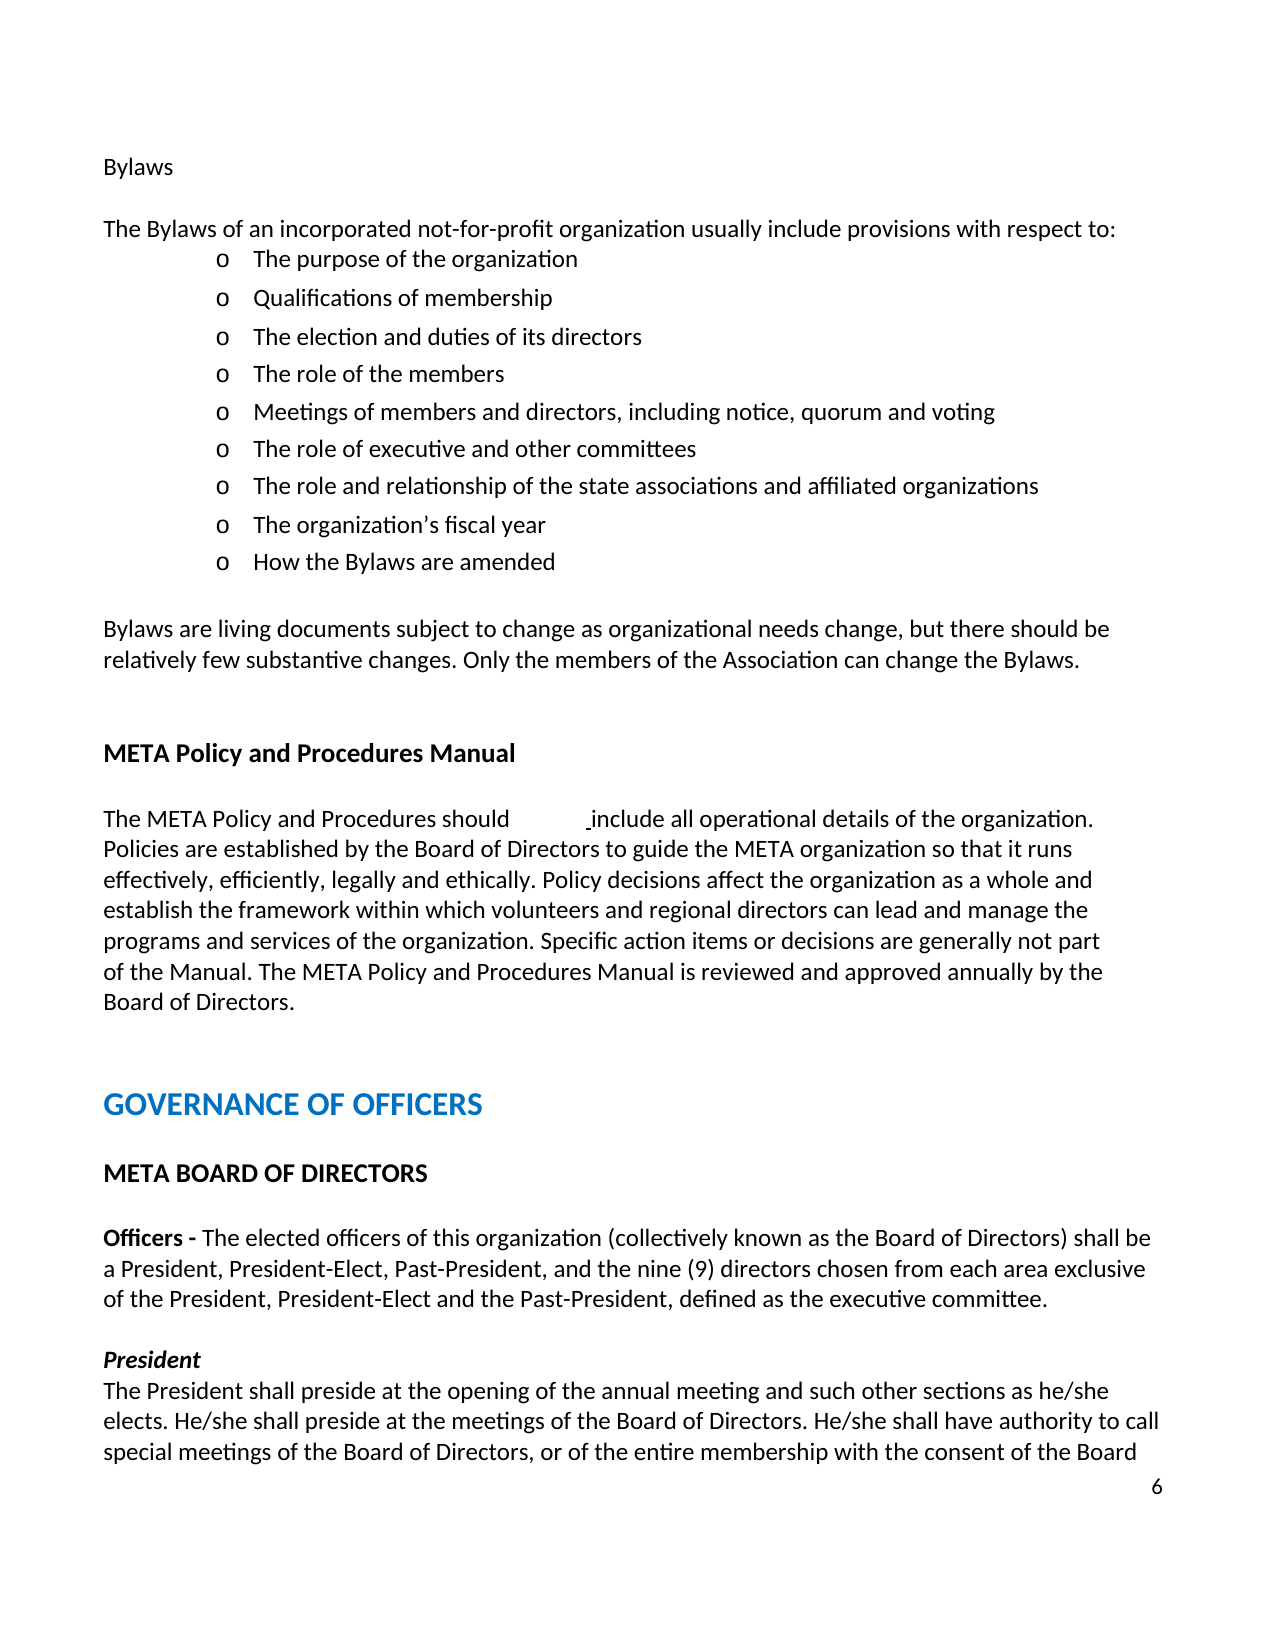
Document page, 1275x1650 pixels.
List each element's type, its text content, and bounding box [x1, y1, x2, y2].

list Qualifications of membership [216, 282, 1162, 312]
text META BOARD OF DIRECTORS [103, 1156, 1162, 1189]
list The role of the members [216, 358, 1162, 388]
list The organization’s fiscal year [216, 509, 1162, 539]
list The election and duties of its directors [216, 321, 1162, 351]
text Bylaws are living documents subject to change as organizational needs change, but there should be relatively few substantive changes. Only the members of the Association can change the Bylaws. [103, 614, 1122, 675]
text Officers - The elected officers of this organization (collectively known as the Board of Directors) shall be a President, President-Elect, Past-President, and the nine (9) directors chosen from each area exclusive of the President, President-Elect and the Past-President, defined as the executive committee. President [103, 1222, 1162, 1375]
list The purpose of the organization [216, 243, 1162, 274]
text GOVERNANCE OF OFFICERS [103, 1083, 1162, 1123]
text The META Policy and Procedures should include all operational details of the organization. Policies are established by the Board of Directors to guide the META organization so that it runs effectively, efficiently, legally and ethically. Policy decisions affect the organization as a whole and establish the framework within which volunteers and regional directors can lead and manage the programs and services of the organization. Specific action items or decisions are generally not part of the Manual. The META Policy and Procedures Manual is reviewed and approved annually by the Board of Directors. [103, 803, 1122, 1017]
text Bylaws [103, 151, 1162, 182]
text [103, 1375, 1162, 1467]
list The role of executive and other committees [216, 433, 1162, 464]
text The Bylaws of an incorporated not-for-profit organization usually include provisions with respect to: [103, 213, 1162, 243]
list Meetings of members and directors, including notice, quorum and voting [216, 396, 1162, 426]
text META Policy and Procedures Manual [103, 736, 1162, 769]
list The role and relationship of the state associations and affiliated organizations [216, 470, 1162, 501]
list How the Bylaws are amended [216, 546, 1162, 576]
